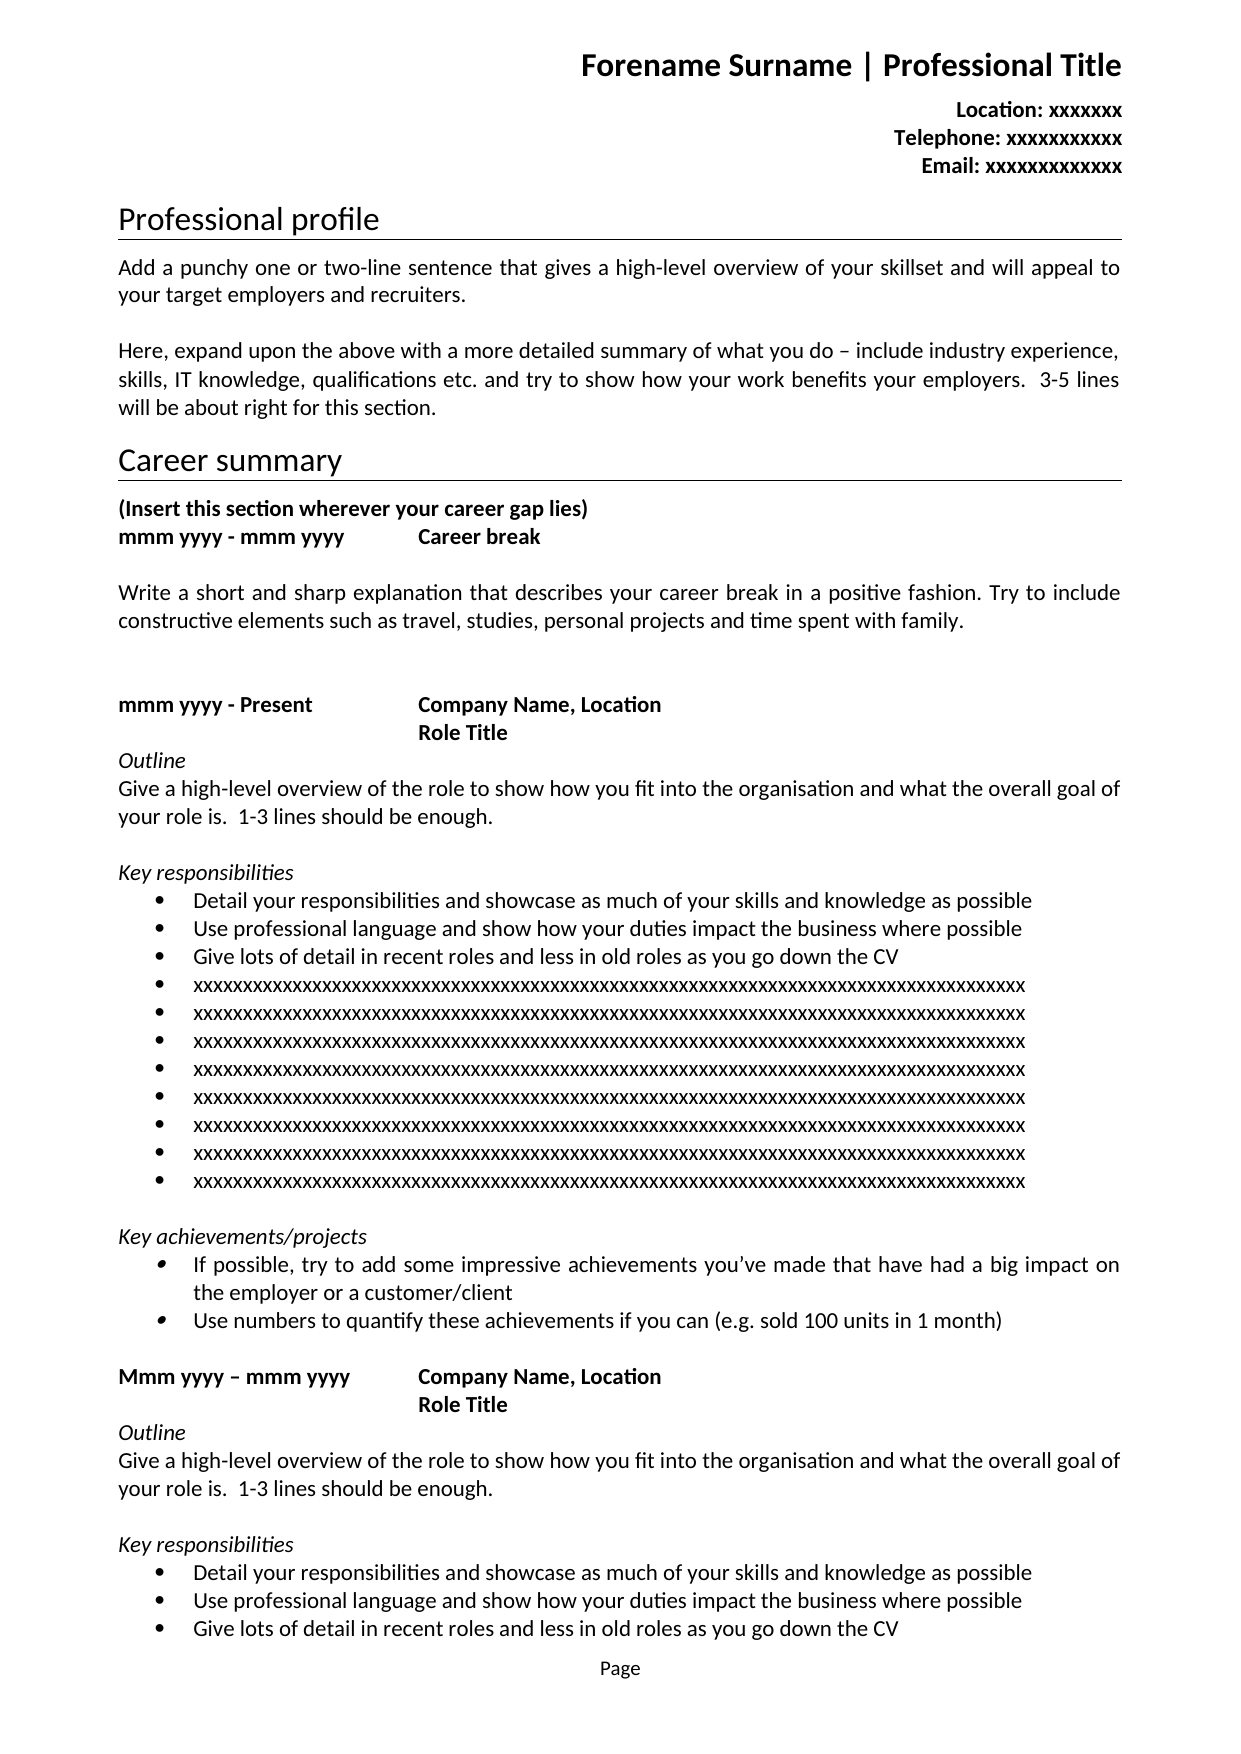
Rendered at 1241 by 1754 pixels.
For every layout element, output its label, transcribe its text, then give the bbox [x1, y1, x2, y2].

text Give a high-level overview of the role to show how you fit into the organisation and what the overall goal of your role is. 1-3 lines should be enough. [118, 1446, 1122, 1502]
text Career summary [118, 439, 1122, 480]
text Role Title [118, 1390, 1122, 1418]
list xxxxxxxxxxxxxxxxxxxxxxxxxxxxxxxxxxxxxxxxxxxxxxxxxxxxxxxxxxxxxxxxxxxxxxxxxxxxxxxxxxxx [156, 998, 1122, 1026]
list Use numbers to quantify these achievements if you can (e.g. sold 100 units in 1 month) [156, 1306, 1122, 1334]
list xxxxxxxxxxxxxxxxxxxxxxxxxxxxxxxxxxxxxxxxxxxxxxxxxxxxxxxxxxxxxxxxxxxxxxxxxxxxxxxxxxxx [156, 1054, 1122, 1082]
list Give lots of detail in recent roles and less in old roles as you go down the CV [156, 1614, 1122, 1643]
text Key achievements/projects [118, 1222, 1122, 1250]
list If possible, try to add some impressive achievements you’ve made that have had a big impact on the employer or a customer/client [156, 1250, 1122, 1306]
text Professional profile [118, 198, 1122, 239]
text Location: xxxxxxx [118, 96, 1122, 123]
list Use professional language and show how your duties impact the business where possible [156, 1587, 1122, 1614]
text Here, expand upon the above with a more detailed summary of what you do – include industry experience, skills, IT knowledge, qualifications etc. and try to show how your work benefits your employers. 3-5 lines will be about right for this section. [118, 337, 1122, 421]
list Detail your responsibilities and showcase as much of your skills and knowledge as possible [156, 1558, 1122, 1587]
text Role Title [118, 718, 1122, 746]
list xxxxxxxxxxxxxxxxxxxxxxxxxxxxxxxxxxxxxxxxxxxxxxxxxxxxxxxxxxxxxxxxxxxxxxxxxxxxxxxxxxxx [156, 970, 1122, 998]
list Use professional language and show how your duties impact the business where possible [156, 914, 1122, 942]
text Outline [118, 1418, 1122, 1446]
list xxxxxxxxxxxxxxxxxxxxxxxxxxxxxxxxxxxxxxxxxxxxxxxxxxxxxxxxxxxxxxxxxxxxxxxxxxxxxxxxxxxx [156, 1138, 1122, 1166]
text Add a punchy one or two-line sentence that gives a high-level overview of your skillset and will appeal to your target employers and recruiters. [118, 253, 1122, 309]
list Give lots of detail in recent roles and less in old roles as you go down the CV [156, 942, 1122, 970]
list xxxxxxxxxxxxxxxxxxxxxxxxxxxxxxxxxxxxxxxxxxxxxxxxxxxxxxxxxxxxxxxxxxxxxxxxxxxxxxxxxxxx [156, 1166, 1122, 1194]
text Mmm yyyy – mmm yyyy Company Name, Location [118, 1362, 1122, 1390]
text mmm yyyy - mmm yyyy Career break [118, 522, 1122, 550]
list xxxxxxxxxxxxxxxxxxxxxxxxxxxxxxxxxxxxxxxxxxxxxxxxxxxxxxxxxxxxxxxxxxxxxxxxxxxxxxxxxxxx [156, 1026, 1122, 1054]
text Forename Surname | Professional Title [118, 44, 1122, 85]
list Detail your responsibilities and showcase as much of your skills and knowledge as possible [156, 886, 1122, 914]
list xxxxxxxxxxxxxxxxxxxxxxxxxxxxxxxxxxxxxxxxxxxxxxxxxxxxxxxxxxxxxxxxxxxxxxxxxxxxxxxxxxxx [156, 1110, 1122, 1138]
list xxxxxxxxxxxxxxxxxxxxxxxxxxxxxxxxxxxxxxxxxxxxxxxxxxxxxxxxxxxxxxxxxxxxxxxxxxxxxxxxxxxx [156, 1082, 1122, 1110]
text Telephone: xxxxxxxxxxx [118, 123, 1122, 152]
text (Insert this section wherever your career gap lies) [118, 494, 1122, 522]
text Give a high-level overview of the role to show how you fit into the organisation and what the overall goal of your role is. 1-3 lines should be enough. [118, 774, 1122, 830]
text mmm yyyy - Present Company Name, Location [118, 690, 1122, 718]
text Outline [118, 746, 1122, 774]
text Key responsibilities [118, 858, 1122, 886]
text Key responsibilities [118, 1531, 1122, 1558]
text Write a short and sharp explanation that describes your career break in a positive fashion. Try to include constructive elements such as travel, studies, personal projects and time spent with family. [118, 578, 1122, 634]
text Email: xxxxxxxxxxxxx [118, 152, 1122, 179]
